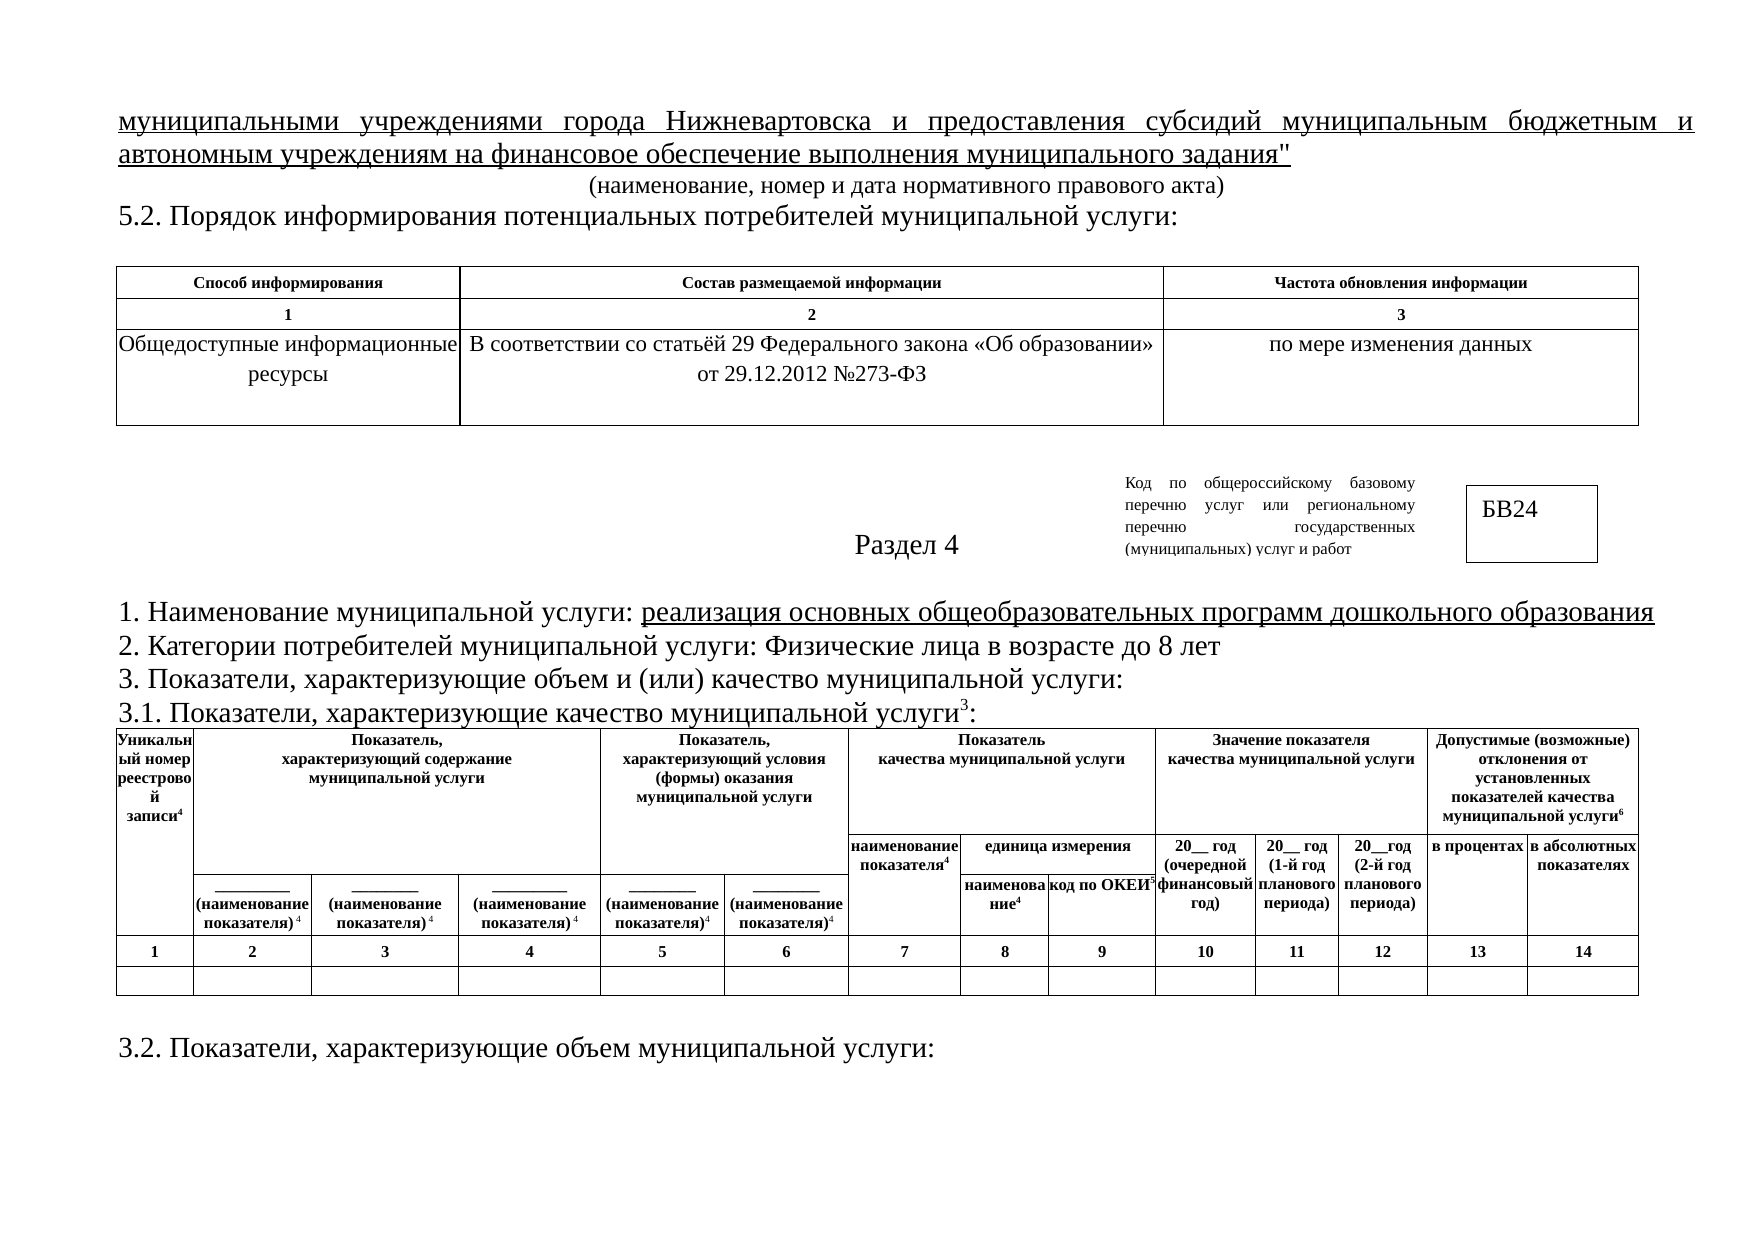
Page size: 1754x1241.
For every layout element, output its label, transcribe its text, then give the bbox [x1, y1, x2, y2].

text 3.1. Показатели, характеризующие качество муниципальной услуги3: [118, 695, 1695, 728]
table_cell 11 [1256, 936, 1338, 966]
table_cell [1339, 967, 1427, 995]
table_cell [459, 967, 600, 995]
table_cell [1428, 967, 1527, 995]
table_cell _________ (наименование показателя) 4 [194, 875, 311, 935]
table_cell [117, 967, 193, 995]
table_cell 8 [961, 936, 1048, 966]
table_cell [849, 967, 960, 995]
table_header Показатель, характеризующий содержание муниципальной услуги [194, 729, 600, 874]
table_cell 6 [725, 936, 848, 966]
table_cell [1528, 967, 1638, 995]
table_cell В соответствии со статьёй 29 Федерального закона «Об образовании» от 29.12.2012 №273-ФЗ [461, 330, 1163, 425]
text 2. Категории потребителей муниципальной услуги: Физические лица в возрасте до 8 лет [118, 628, 1695, 661]
table_header Показатель, характеризующий условия (формы) оказания муниципальной услуги [601, 729, 848, 874]
table_cell в абсолютных показателях [1528, 835, 1638, 935]
table_cell 2 [194, 936, 311, 966]
table_cell 3 [312, 936, 458, 966]
text 3.2. Показатели, характеризующие объем муниципальной услуги: [118, 1030, 1695, 1063]
table_cell [194, 967, 311, 995]
text (наименование, номер и дата нормативного правового акта) [118, 170, 1695, 198]
table_cell [725, 967, 848, 995]
table_cell 5 [601, 936, 724, 966]
table_cell 14 [1528, 936, 1638, 966]
text 3. Показатели, характеризующие объем и (или) качество муниципальной услуги: [118, 661, 1695, 695]
table_cell [312, 967, 458, 995]
table_cell наименование показателя4 [849, 835, 960, 935]
table_cell [1256, 967, 1338, 995]
table_header Значение показателя качества муниципальной услуги [1156, 729, 1427, 834]
table_header Способ информирования [117, 267, 459, 297]
table_cell единица измерения [961, 835, 1155, 874]
table_cell ________ (наименование показателя) 4 [312, 875, 458, 935]
table_cell 1 [117, 299, 459, 329]
table_cell [1156, 967, 1255, 995]
table_cell 7 [849, 936, 960, 966]
table_cell _________ (наименование показателя) 4 [459, 875, 600, 935]
table_header Частота обновления информации [1164, 267, 1638, 297]
table_cell 20__год (2-й год планового периода) [1339, 835, 1427, 935]
text 5.2. Порядок информирования потенциальных потребителей муниципальной услуги: [118, 198, 1695, 232]
table_cell [601, 967, 724, 995]
text Раздел 4 [118, 527, 1695, 561]
table_cell ________ (наименование показателя)4 [601, 875, 724, 935]
table_cell в процентах [1428, 835, 1527, 935]
table_cell 10 [1156, 936, 1255, 966]
table_cell ________ (наименование показателя)4 [725, 875, 848, 935]
text 1. Наименование муниципальной услуги: реализация основных общеобразовательных программ дошкольного образования [118, 594, 1695, 628]
table_cell код по ОКЕИ5 [1049, 875, 1155, 935]
table_header Показатель качества муниципальной услуги [849, 729, 1155, 834]
table_cell наименование4 [961, 875, 1048, 935]
table_cell 4 [459, 936, 600, 966]
table_cell 20__ год (1-й год планового периода) [1256, 835, 1338, 935]
table_cell 1 [117, 936, 193, 966]
table_cell [1049, 967, 1155, 995]
table_cell 20__ год (очередной финансовый год) [1156, 835, 1255, 935]
table_cell 13 [1428, 936, 1527, 966]
table_header Уникальный номер реестровой записи4 [117, 729, 193, 935]
table_cell [961, 967, 1048, 995]
table_cell по мере изменения данных [1164, 330, 1638, 425]
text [118, 103, 1695, 132]
table_cell Общедоступные информационные ресурсы [117, 330, 459, 425]
table_cell 2 [461, 299, 1163, 329]
table_cell 9 [1049, 936, 1155, 966]
table_cell 12 [1339, 936, 1427, 966]
table_header Допустимые (возможные) отклонения от установленных показателей качества муниципальной услуги6 [1428, 729, 1638, 834]
table_header Состав размещаемой информации [461, 267, 1163, 297]
table_cell 3 [1164, 299, 1638, 329]
